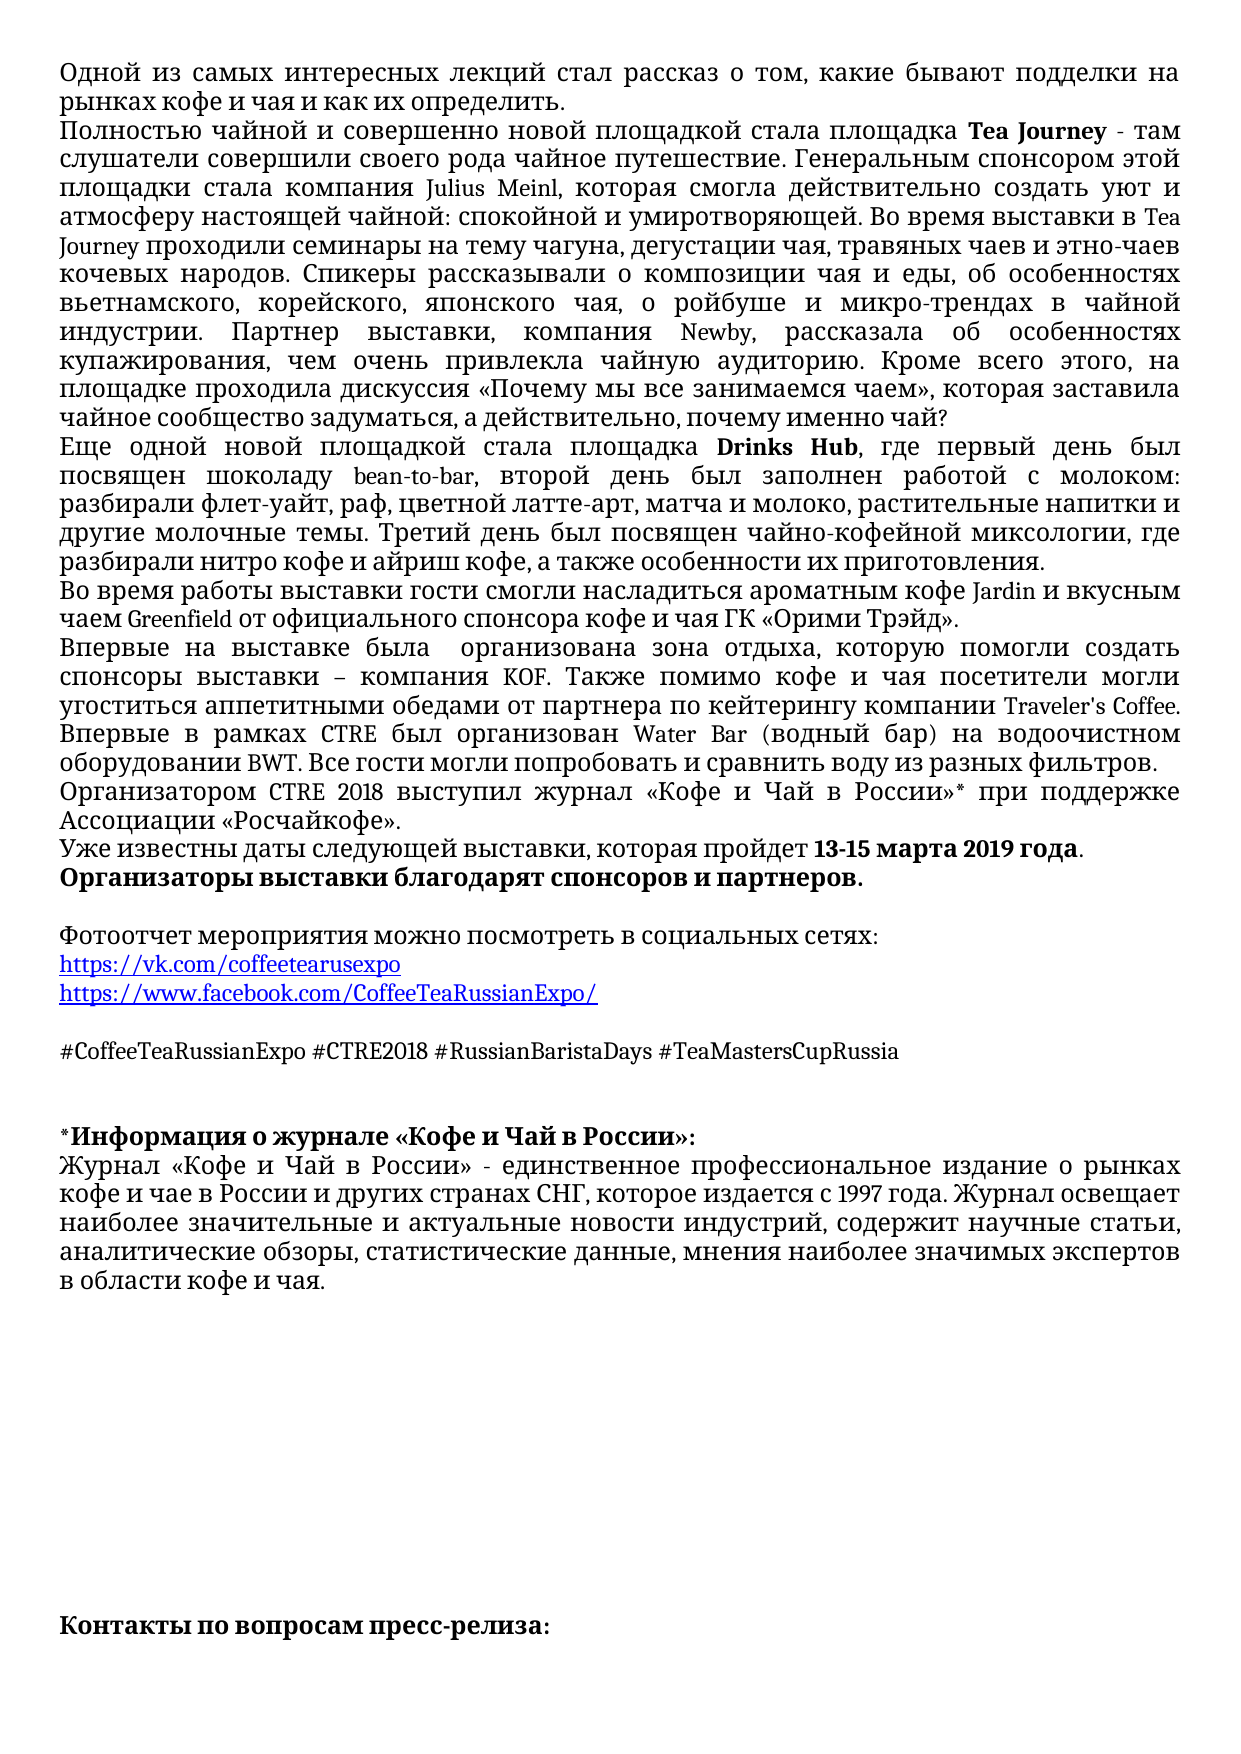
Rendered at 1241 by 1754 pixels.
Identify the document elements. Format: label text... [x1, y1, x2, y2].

text https://vk.com/coffeetearusexpo [59, 950, 1181, 979]
text Контакты по вопросам пресс-релиза: [59, 1612, 1181, 1640]
text Впервые на выставке была организована зона отдыха, которую помогли создать спонсоры выставки – компания KOF. Также помимо кофе и чая посетители могли угоститься аппетитными обедами от партнера по кейтерингу компании Traveler's Coffee. Впервые в рамках CTRE был организован Water Bar (водный бар) на водоочистном оборудовании BWT. Все гости могли попробовать и сравнить воду из разных фильтров. [59, 634, 1181, 778]
text Во время работы выставки гости смогли насладиться ароматным кофе Jardin и вкусным чаем Greenfield от официального спонсора кофе и чая ГК «Орими Трэйд». [59, 577, 1181, 634]
text Полностью чайной и совершенно новой площадкой стала площадка Tea Journey - там слушатели совершили своего рода чайное путешествие. Генеральным спонсором этой площадки стала компания Julius Meinl, которая смогла действительно создать уют и атмосферу настоящей чайной: спокойной и умиротворяющей. Во время выставки в Tea Journey проходили семинары на тему чагуна, дегустации чая, травяных чаев и этно-чаев кочевых народов. Спикеры рассказывали о композиции чая и еды, об особенностях вьетнамского, корейского, японского чая, о ройбуше и микро-трендах в чайной индустрии. Партнер выставки, компания Newby, рассказала об особенностях купажирования, чем очень привлекла чайную аудиторию. Кроме всего этого, на площадке проходила дискуссия «Почему мы все занимаемся чаем», которая заставила чайное сообщество задуматься, а действительно, почему именно чай? [59, 117, 1181, 433]
text #CoffeeTeaRussianExpo #CTRE2018 #RussianBaristaDays #TeaMastersCupRussia [59, 1037, 1181, 1065]
text Фотоотчет мероприятия можно посмотреть в социальных сетях: [59, 922, 1181, 950]
text Журнал «Кофе и Чай в России» - единственное профессиональное издание о рынках кофе и чае в России и других странах СНГ, которое издается с 1997 года. Журнал освещает наиболее значительные и актуальные новости индустрий, содержит научные статьи, аналитические обзоры, статистические данные, мнения наиболее значимых экспертов в области кофе и чая. [59, 1152, 1181, 1295]
text Еще одной новой площадкой стала площадка Drinks Hub, где первый день был посвящен шоколаду bean-to-bar, второй день был заполнен работой с молоком: разбирали флет-уайт, раф, цветной латте-арт, матча и молоко, растительные напитки и другие молочные темы. Третий день был посвящен чайно-кофейной миксологии, где разбирали нитро кофе и айриш кофе, а также особенности их приготовления. [59, 433, 1181, 577]
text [59, 59, 1181, 117]
text *Информация о журнале «Кофе и Чай в России»: [59, 1123, 1181, 1152]
text https://www.facebook.com/CoffeeTeaRussianExpo/ [59, 979, 1181, 1008]
text Организатором CTRE 2018 выступил журнал «Кофе и Чай в России»* при поддержке Ассоциации «Росчайкофе». [59, 778, 1181, 835]
text Уже известны даты следующей выставки, которая пройдет 13-15 марта 2019 года. [59, 835, 1181, 864]
text Организаторы выставки благодарят спонсоров и партнеров. [59, 864, 1181, 893]
